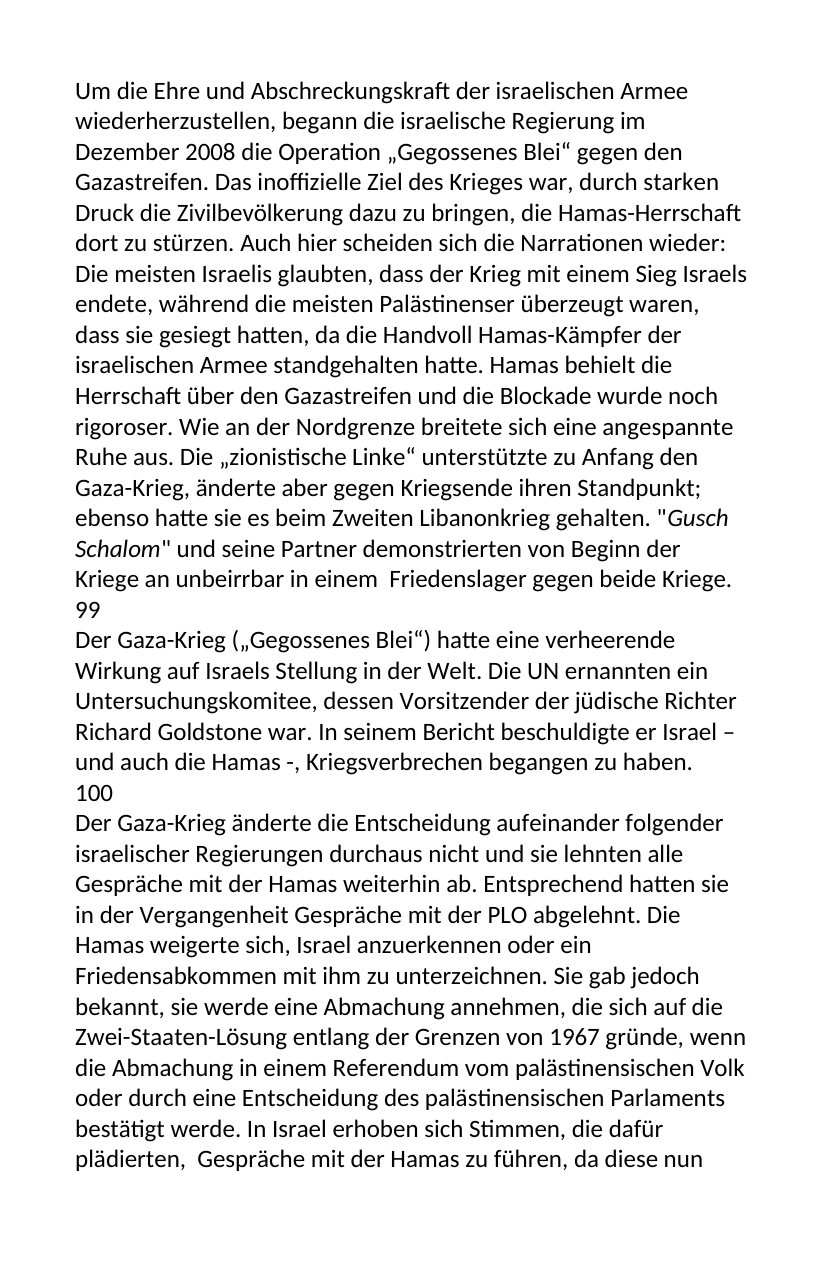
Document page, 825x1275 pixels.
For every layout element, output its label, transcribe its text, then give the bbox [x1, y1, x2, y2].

text 99 [75, 594, 750, 624]
text Um die Ehre und Abschreckungskraft der israelischen Armee wiederherzustellen, begann die israelische Regierung im Dezember 2008 die Operation „Gegossenes Blei“ gegen den Gazastreifen. Das inoffizielle Ziel des Krieges war, durch starken Druck die Zivilbevölkerung dazu zu bringen, die Hamas-Herrschaft dort zu stürzen. Auch hier scheiden sich die Narrationen wieder: Die meisten Israelis glaubten, dass der Krieg mit einem Sieg Israels endete, während die meisten Palästinenser überzeugt waren, dass sie gesiegt hatten, da die Handvoll Hamas-Kämpfer der israelischen Armee standgehalten hatte. Hamas behielt die Herrschaft über den Gazastreifen und die Blockade wurde noch rigoroser. Wie an der Nordgrenze breitete sich eine angespannte Ruhe aus. Die „zionistische Linke“ unterstützte zu Anfang den Gaza-Krieg, änderte aber gegen Kriegsende ihren Standpunkt; ebenso hatte sie es beim Zweiten Libanonkrieg gehalten. "Gusch Schalom" und seine Partner demonstrierten von Beginn der Kriege an unbeirrbar in einem Friedenslager gegen beide Kriege. [75, 75, 750, 594]
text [75, 807, 750, 1174]
text 100 [75, 777, 750, 807]
text Der Gaza-Krieg („Gegossenes Blei“) hatte eine verheerende Wirkung auf Israels Stellung in der Welt. Die UN ernannten ein Untersuchungskomitee, dessen Vorsitzender der jüdische Richter Richard Goldstone war. In seinem Bericht beschuldigte er Israel – und auch die Hamas -, Kriegsverbrechen begangen zu haben. [75, 624, 750, 777]
